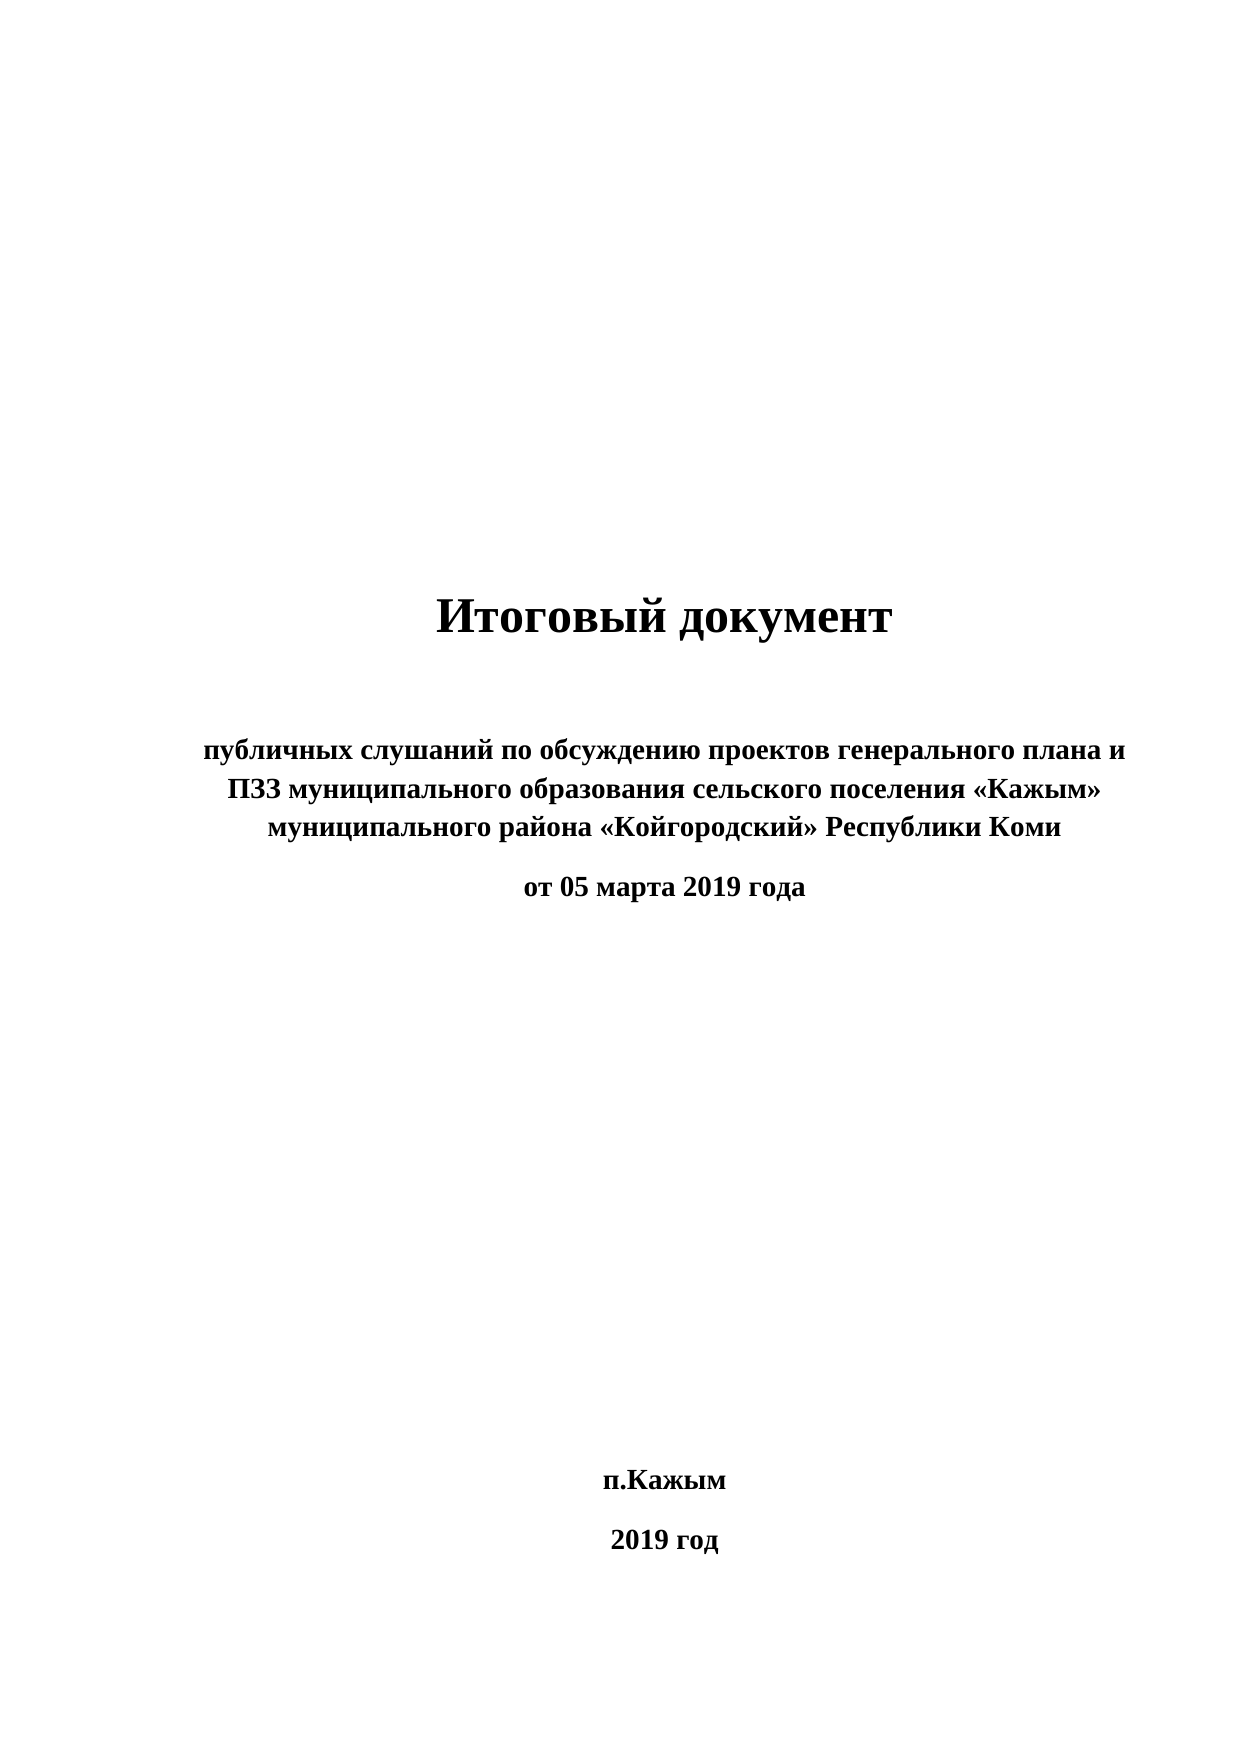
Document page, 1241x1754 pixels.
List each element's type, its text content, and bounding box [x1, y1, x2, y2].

text публичных слушаний по обсуждению проектов генерального плана и ПЗЗ муниципального образования сельского поселения «Кажым» муниципального района «Койгородский» Республики Коми [177, 732, 1152, 843]
text 2019 год [177, 1522, 1152, 1555]
text от 05 марта 2019 года [177, 869, 1152, 902]
text п.Кажым [177, 1462, 1152, 1496]
text Итоговый документ [177, 586, 1152, 643]
